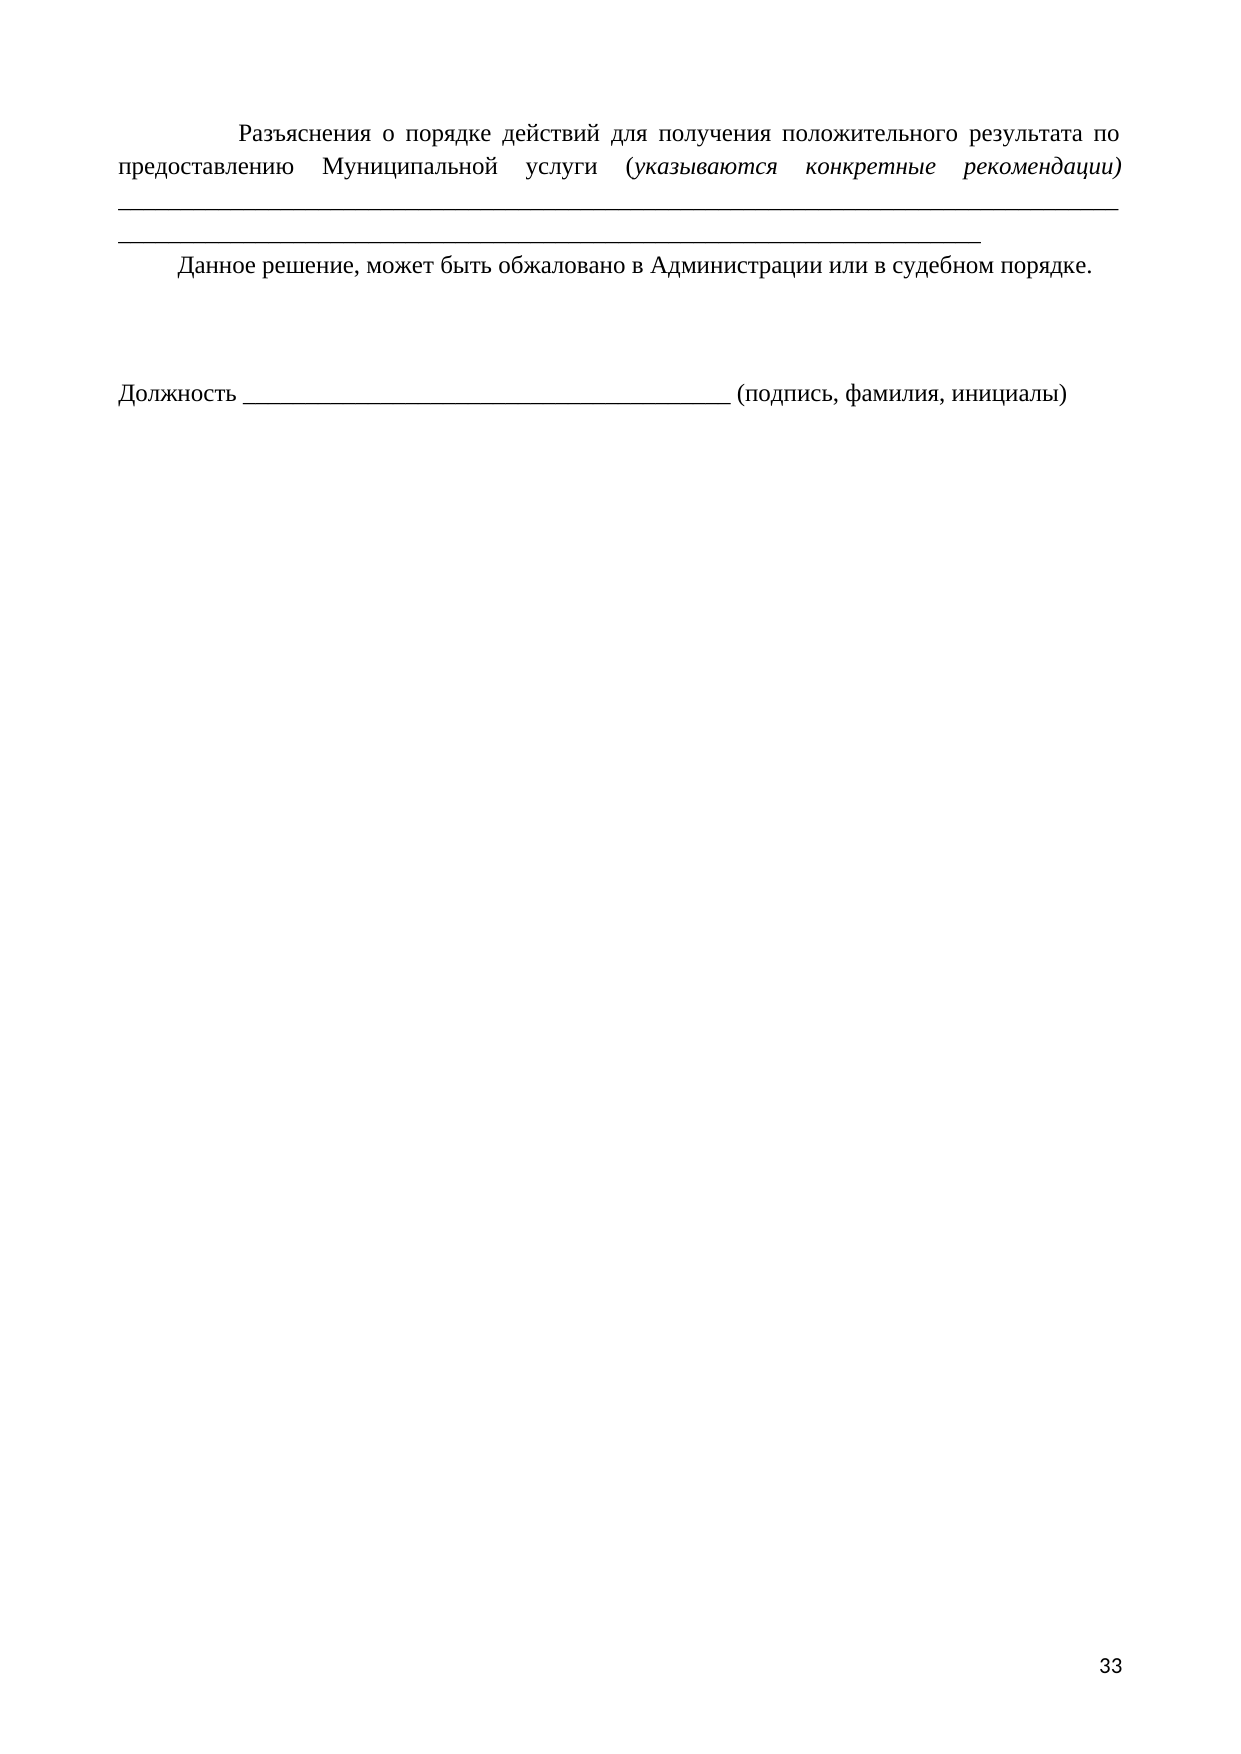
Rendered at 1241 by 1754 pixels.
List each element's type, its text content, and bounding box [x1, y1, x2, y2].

list Разъяснения о порядке действий для получения положительного результата по предоставлению Муниципальной услуги (указываются конкретные рекомендации) _____________________________________________________________________________________________________________________________________________________ [118, 118, 1122, 246]
text Должность _______________________________________ (подпись, фамилия, инициалы) [118, 378, 1122, 407]
text Данное решение, может быть обжаловано в Администрации или в судебном порядке. [118, 250, 1122, 279]
